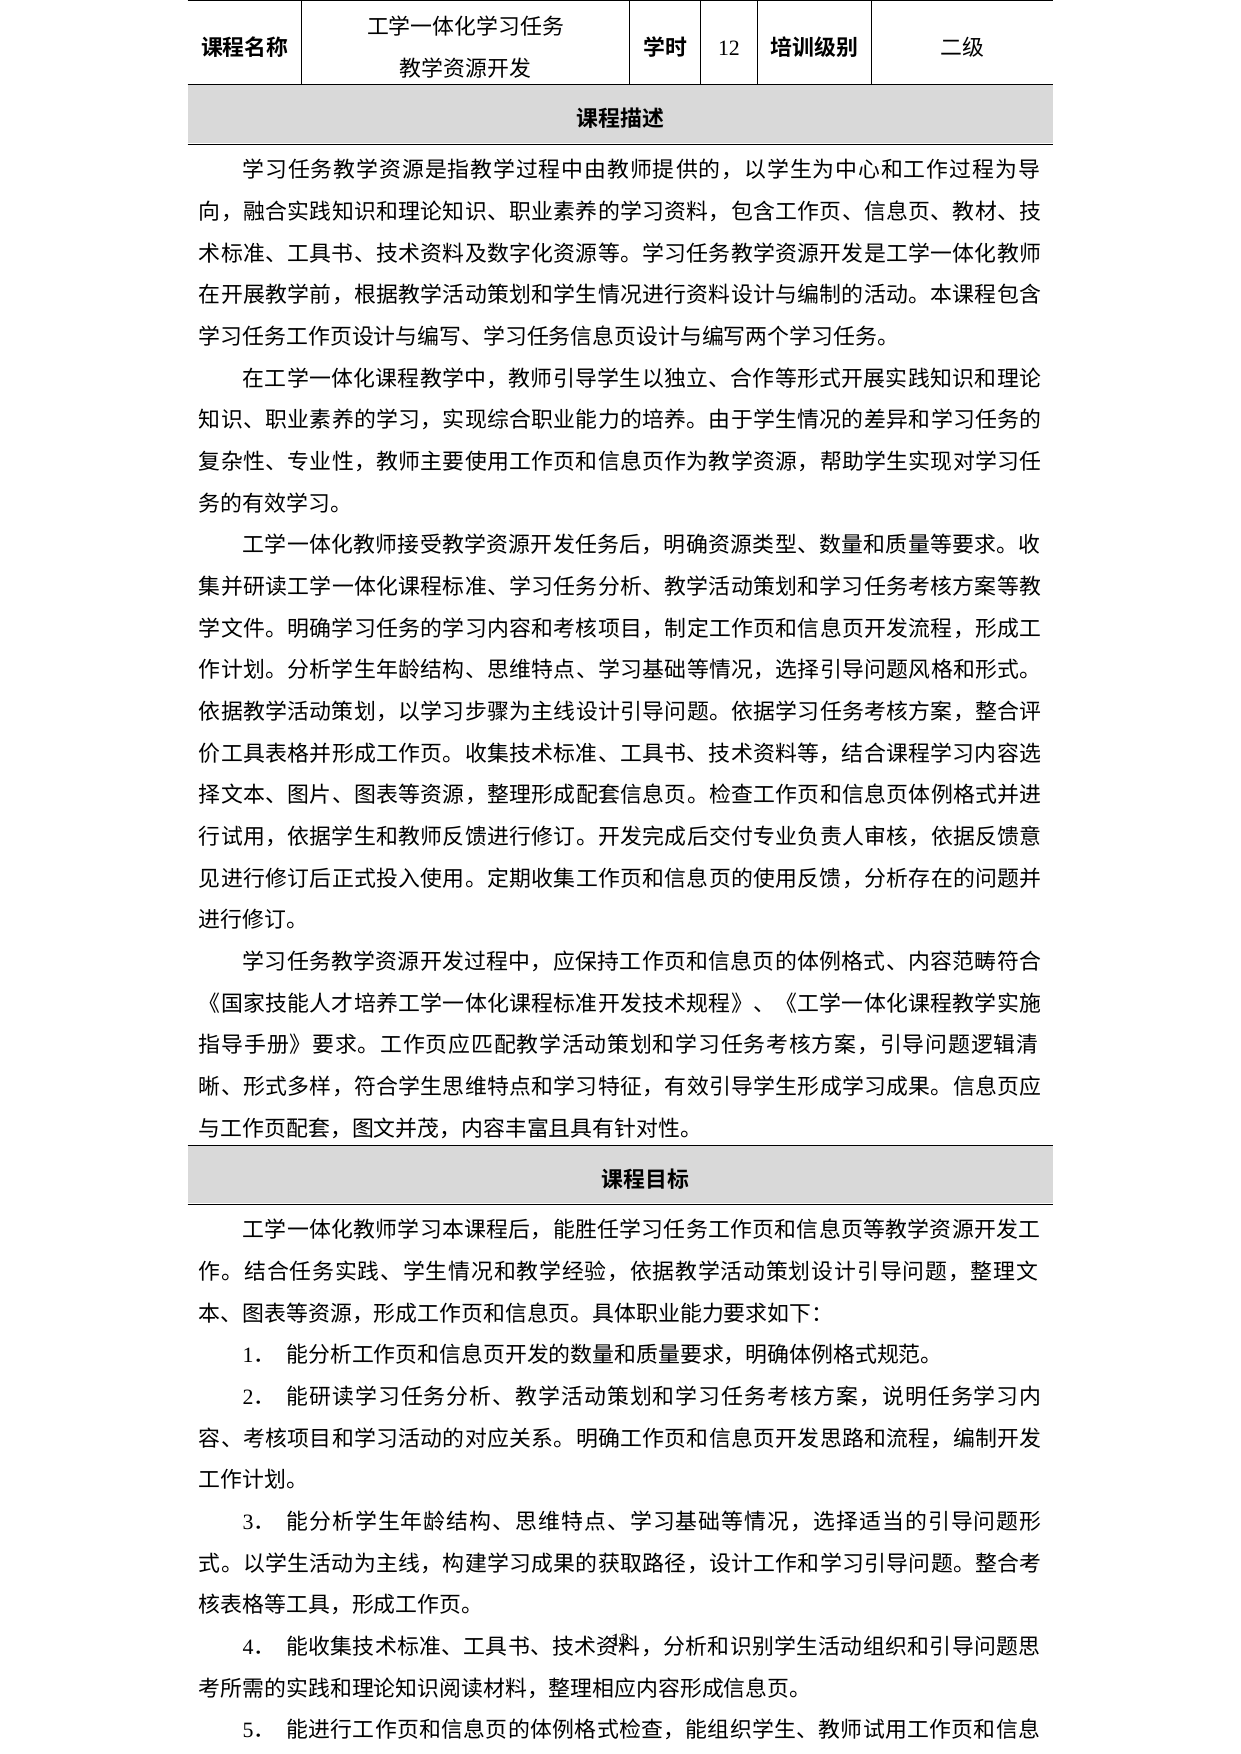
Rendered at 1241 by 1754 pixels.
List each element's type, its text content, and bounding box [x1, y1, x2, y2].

table_header 课程名称 [188, 1, 301, 84]
table_cell 课程目标 [188, 1146, 1053, 1203]
table_header 学时 [630, 1, 700, 84]
table_header 12 [701, 1, 757, 84]
table_cell 学习任务教学资源是指教学过程中由教师提供的，以学生为中心和工作过程为导向，融合实践知识和理论知识、职业素养的学习资料，包含工作页、信息页、教材、技术标准、工具书、技术资料及数字化资源等。学习任务教学资源开发是工学一体化教师在开展教学前，根据教学活动策划和学生情况进行资料设计与编制的活动。本课程包含学习任务工作页设计与编写、学习任务信息页设计与编写两个学习任务。 在工学一体化课程教学中，教师引导学生以独立、合作等形式开展实践知识和理论知识、职业素养的学习，实现综合职业能力的培养。由于学生情况的差异和学习任务的复杂性、专业性，教师主要使用工作页和信息页作为教学资源，帮助学生实现对学习任务的有效学习。 工学一体化教师接受教学资源开发任务后，明确资源类型、数量和质量等要求。收集并研读工学一体化课程标准、学习任务分析、教学活动策划和学习任务考核方案等教学文件。明确学习任务的学习内容和考核项目，制定工作页和信息页开发流程，形成工作计划。分析学生年龄结构、思维特点、学习基础等情况，选择引导问题风格和形式。依据教学活动策划，以学习步骤为主线设计引导问题。依据学习任务考核方案，整合评价工具表格并形成工作页。收集技术标准、工具书、技术资料等，结合课程学习内容选择文本、图片、图表等资源，整理形成配套信息页。检查工作页和信息页体例格式并进行试用，依据学生和教师反馈进行修订。开发完成后交付专业负责人审核，依据反馈意见进行修订后正式投入使用。定期收集工作页和信息页的使用反馈，分析存在的问题并进行修订。 学习任务教学资源开发过程中，应保持工作页和信息页的体例格式、内容范畴符合《国家技能人才培养工学一体化课程标准开发技术规程》、《工学一体化课程教学实施指导手册》要求。工作页应匹配教学活动策划和学习任务考核方案，引导问题逻辑清晰、形式多样，符合学生思维特点和学习特征，有效引导学生形成学习成果。信息页应与工作页配套，图文并茂，内容丰富且具有针对性。 [188, 145, 1053, 1144]
table_header 工学一体化学习任务 教学资源开发 [302, 1, 629, 84]
table_header 培训级别 [758, 1, 871, 84]
table_header 二级 [872, 1, 1053, 84]
table_cell 工学一体化教师学习本课程后，能胜任学习任务工作页和信息页等教学资源开发工作。结合任务实践、学生情况和教学经验，依据教学活动策划设计引导问题，整理文本、图表等资源，形成工作页和信息页。具体职业能力要求如下： 能分析工作页和信息页开发的数量和质量要求，明确体例格式规范。 能研读学习任务分析、教学活动策划和学习任务考核方案，说明任务学习内容、考核项目和学习活动的对应关系。明确工作页和信息页开发思路和流程，编制开发工作计划。 能分析学生年龄结构、思维特点、学习基础等情况，选择适当的引导问题形式。以学生活动为主线，构建学习成果的获取路径，设计工作和学习引导问题。整合考核表格等工具，形成工作页。 能收集技术标准、工具书、技术资料，分析和识别学生活动组织和引导问题思考所需的实践和理论知识阅读材料，整理相应内容形成信息页。 能进行工作页和信息页的体例格式检查，能组织学生、教师试用工作页和信息页，并依据反馈进行修订和完善。 能定期收集工作页和信息页使用反馈，分析存在的问题并进行持续改进。 [188, 1205, 1053, 1754]
table_cell 课程描述 [188, 85, 1053, 143]
